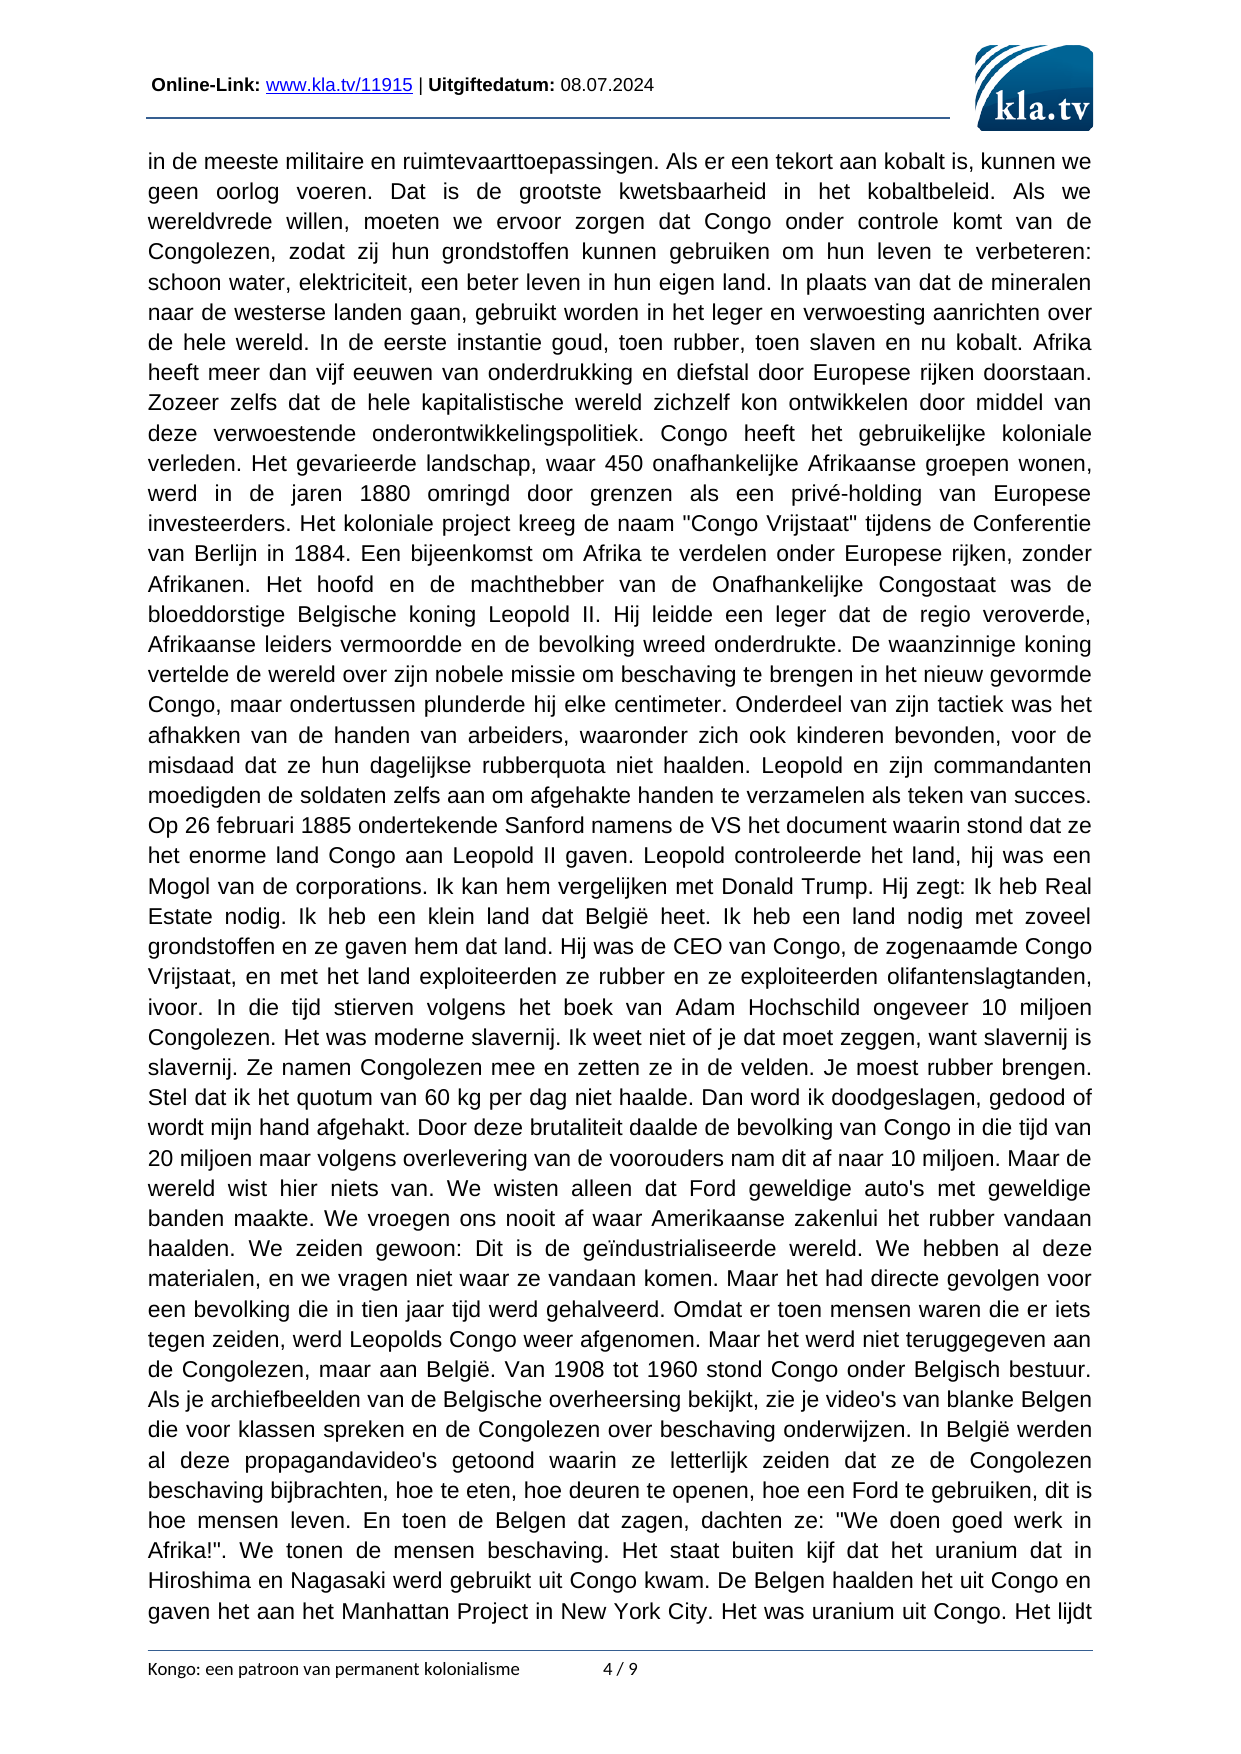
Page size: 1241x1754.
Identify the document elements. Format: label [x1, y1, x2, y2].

text [148, 148, 1093, 1624]
